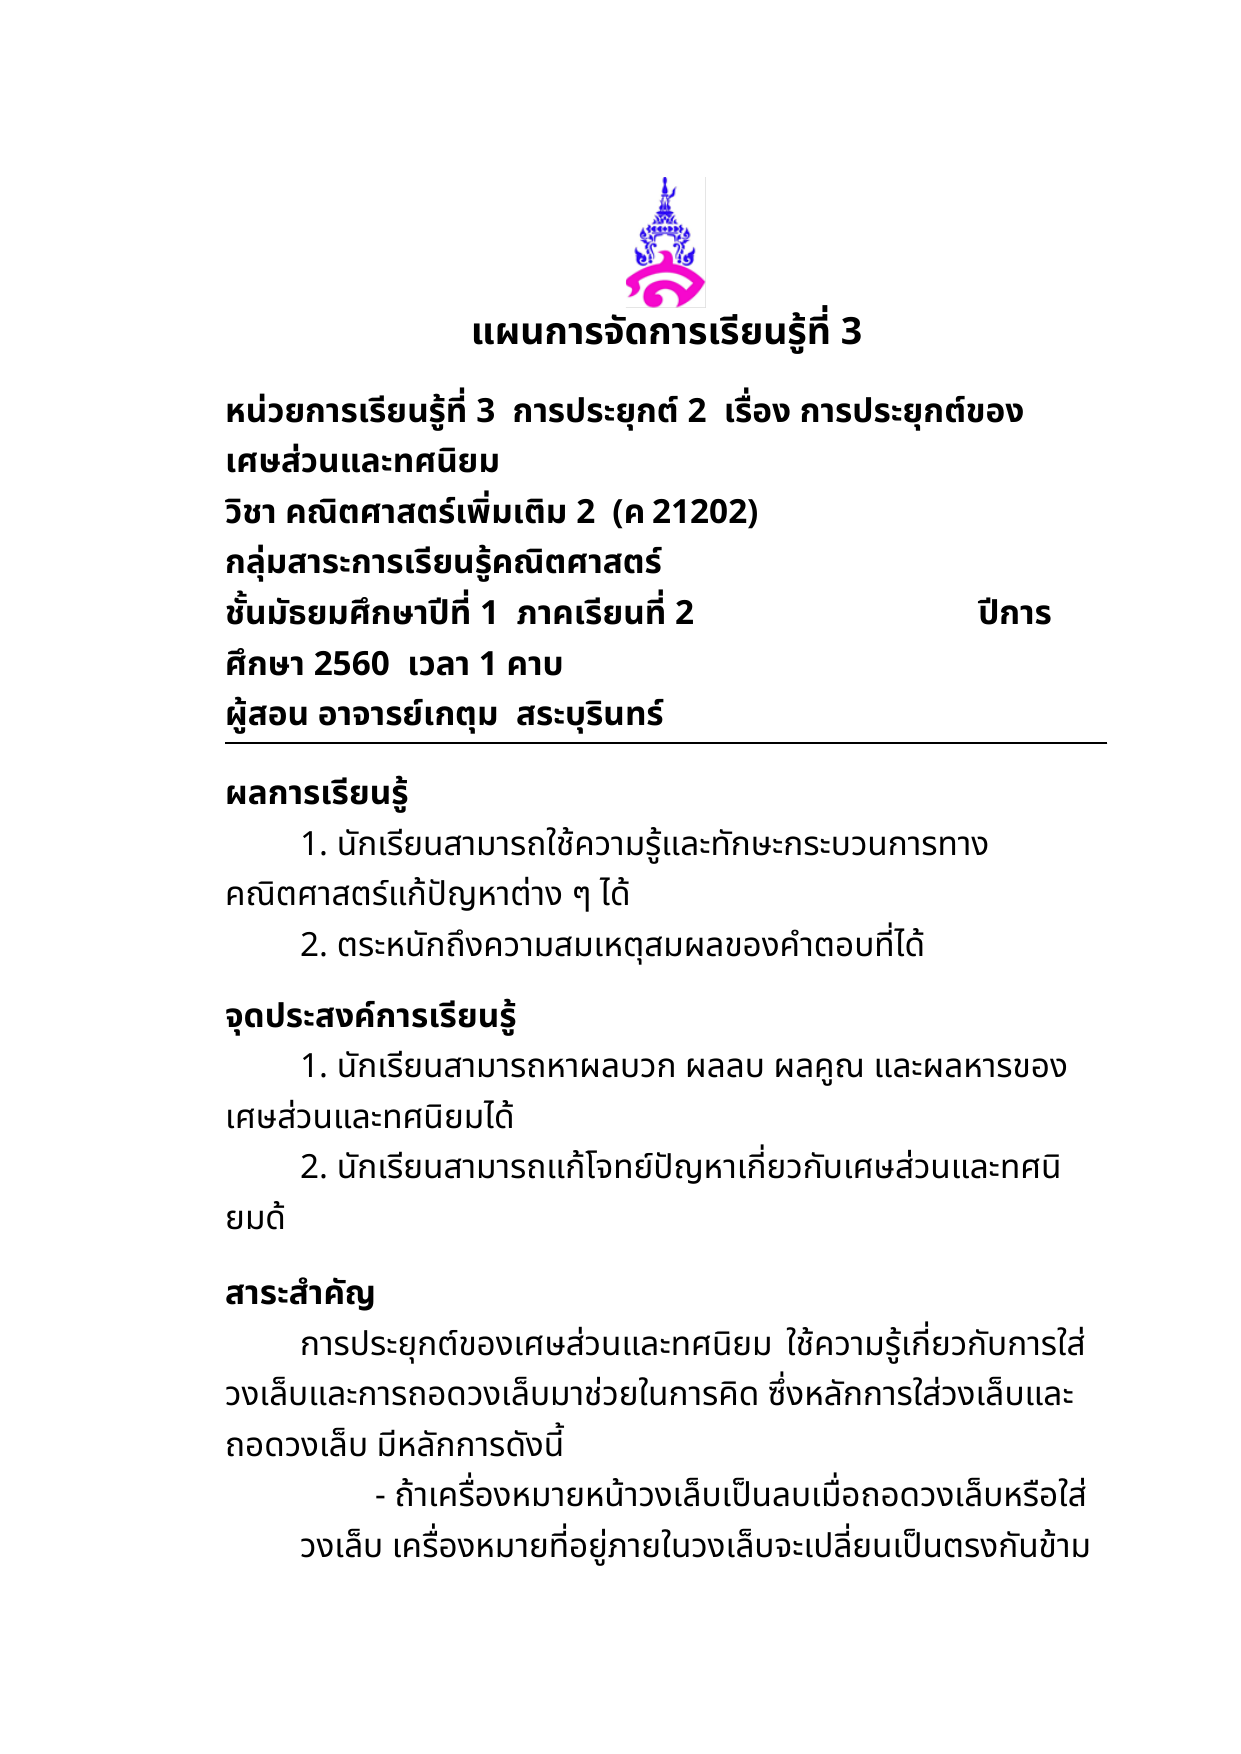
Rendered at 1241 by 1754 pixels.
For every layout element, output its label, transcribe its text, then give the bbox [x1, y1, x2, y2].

text จุดประสงค์การเรียนรู้ [225, 992, 1107, 1042]
text 1. นักเรียนสามารถหาผลบวก ผลลบ ผลคูณ และผลหารของเศษส่วนและทศนิยมได้ [225, 1042, 1107, 1143]
text 2. ตระหนักถึงความสมเหตุสมผลของคำตอบที่ได้ [225, 920, 1107, 971]
text ชั้นมัธยมศึกษาปีที่ 1 ภาคเรียนที่ 2 ปีการศึกษา 2560 เวลา 1 คาบ [225, 589, 1107, 690]
text ผู้สอน อาจารย์เกตุม สระบุรินทร์ [225, 690, 1107, 742]
text การประยุกต์ของเศษส่วนและทศนิยม ใช้ความรู้เกี่ยวกับการใส่วงเล็บและการถอดวงเล็บมาช่วยในการคิด ซึ่งหลักการใส่วงเล็บและถอดวงเล็บ มีหลักการดังนี้ [225, 1320, 1107, 1471]
picture [625, 177, 707, 309]
text วิชา คณิตศาสตร์เพิ่มเติม 2 (ค21202) กลุ่มสาระการเรียนรู้คณิตศาสตร์ [225, 488, 1107, 589]
text 2. นักเรียนสามารถแก้โจทย์ปัญหาเกี่ยวกับเศษส่วนและทศนิยมด้ [225, 1143, 1107, 1244]
text - ถ้าเครื่องหมายหน้าวงเล็บเป็นลบเมื่อถอดวงเล็บหรือใส่วงเล็บ เครื่องหมายที่อยู่ภายในวงเล็บจะเปลี่ยนเป็นตรงกันข้าม [300, 1471, 1107, 1572]
text ผลการเรียนรู้ [225, 769, 1107, 819]
text แผนการจัดการเรียนรู้ที่ 3 [225, 304, 1107, 362]
text สาระสำคัญ [225, 1269, 1053, 1320]
text หน่วยการเรียนรู้ที่ 3 การประยุกต์ 2 เรื่อง การประยุกต์ของเศษส่วนและทศนิยม [225, 387, 1107, 488]
text 1. นักเรียนสามารถใช้ความรู้และทักษะกระบวนการทางคณิตศาสตร์แก้ปัญหาต่าง ๆ ได้ [225, 819, 1107, 920]
